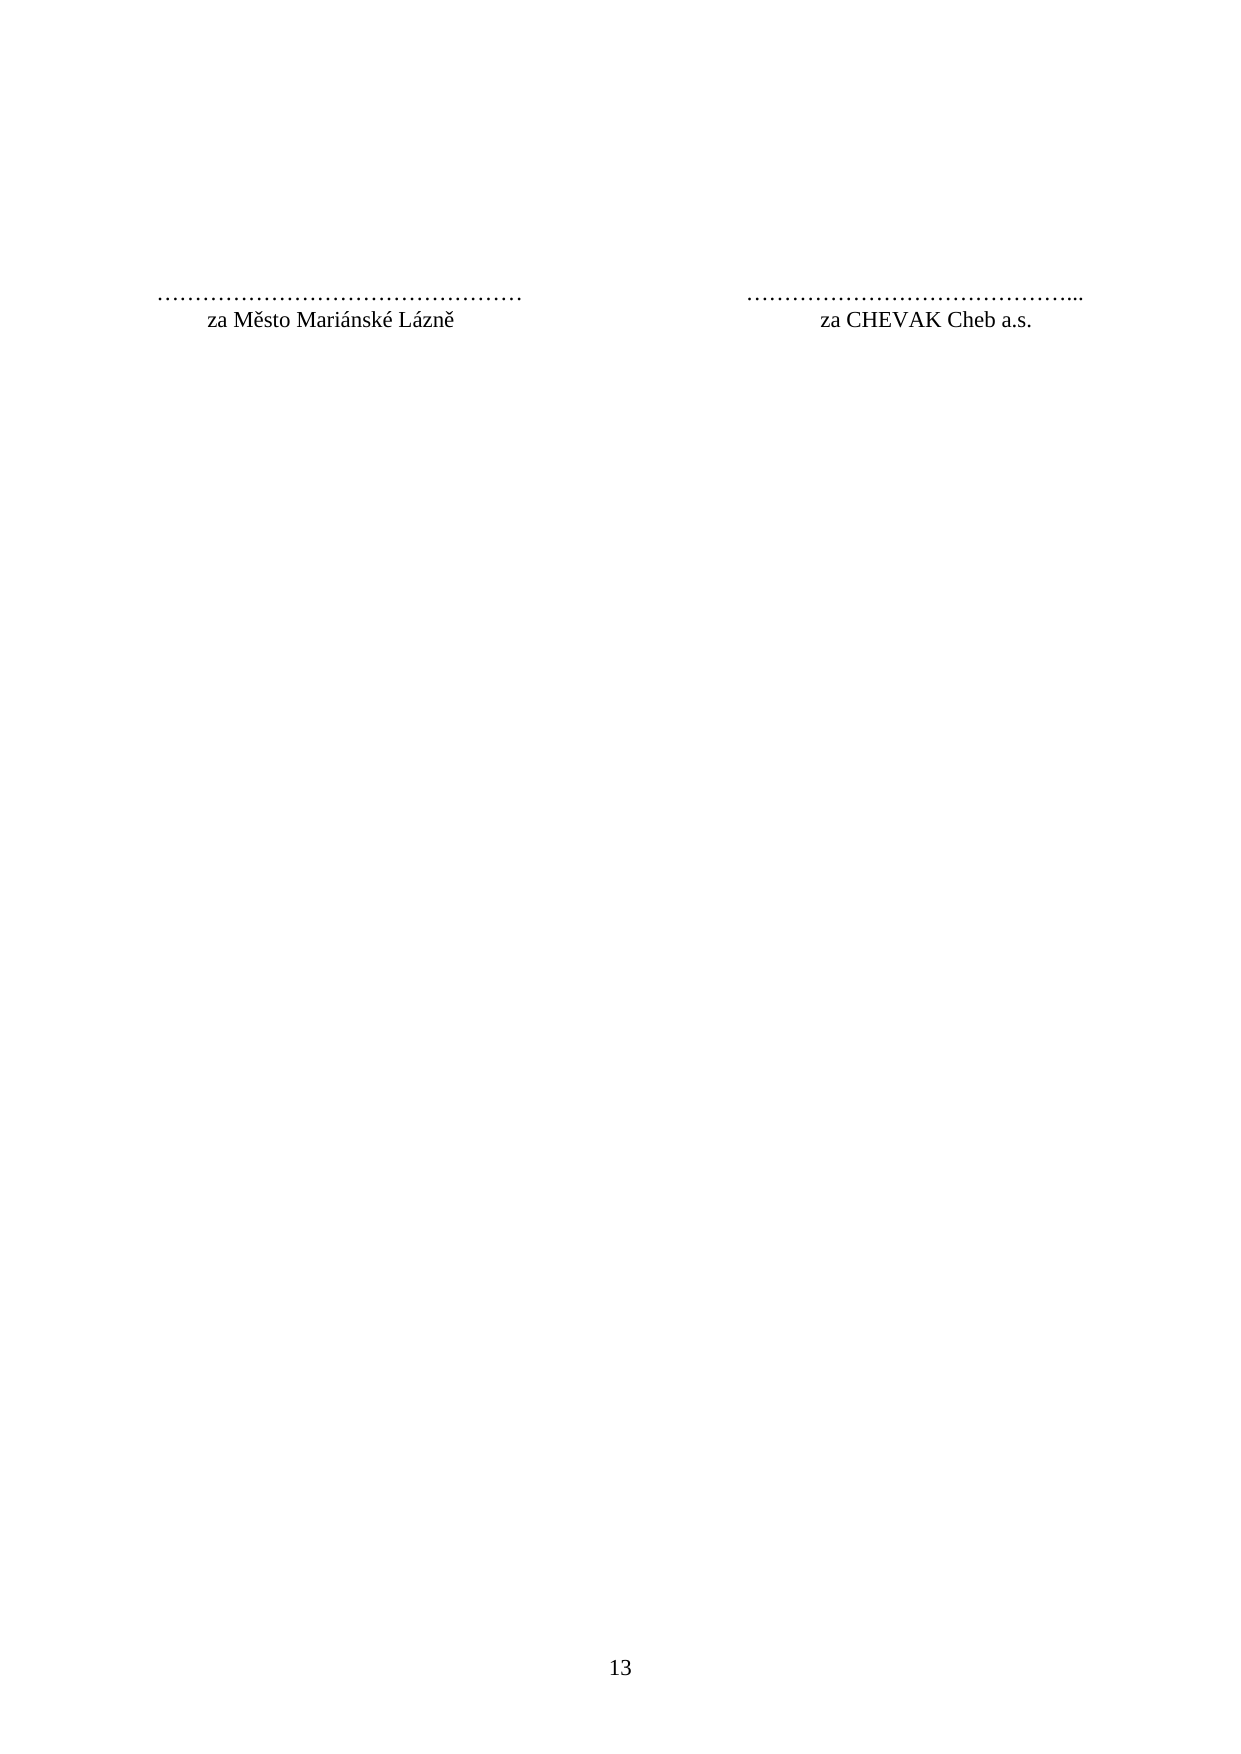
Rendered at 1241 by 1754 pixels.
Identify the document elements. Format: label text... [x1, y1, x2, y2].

text ………………………………………… ……………………………………... za Město Mariánské Lázně za CHEVAK Cheb a.s. [148, 279, 1092, 332]
